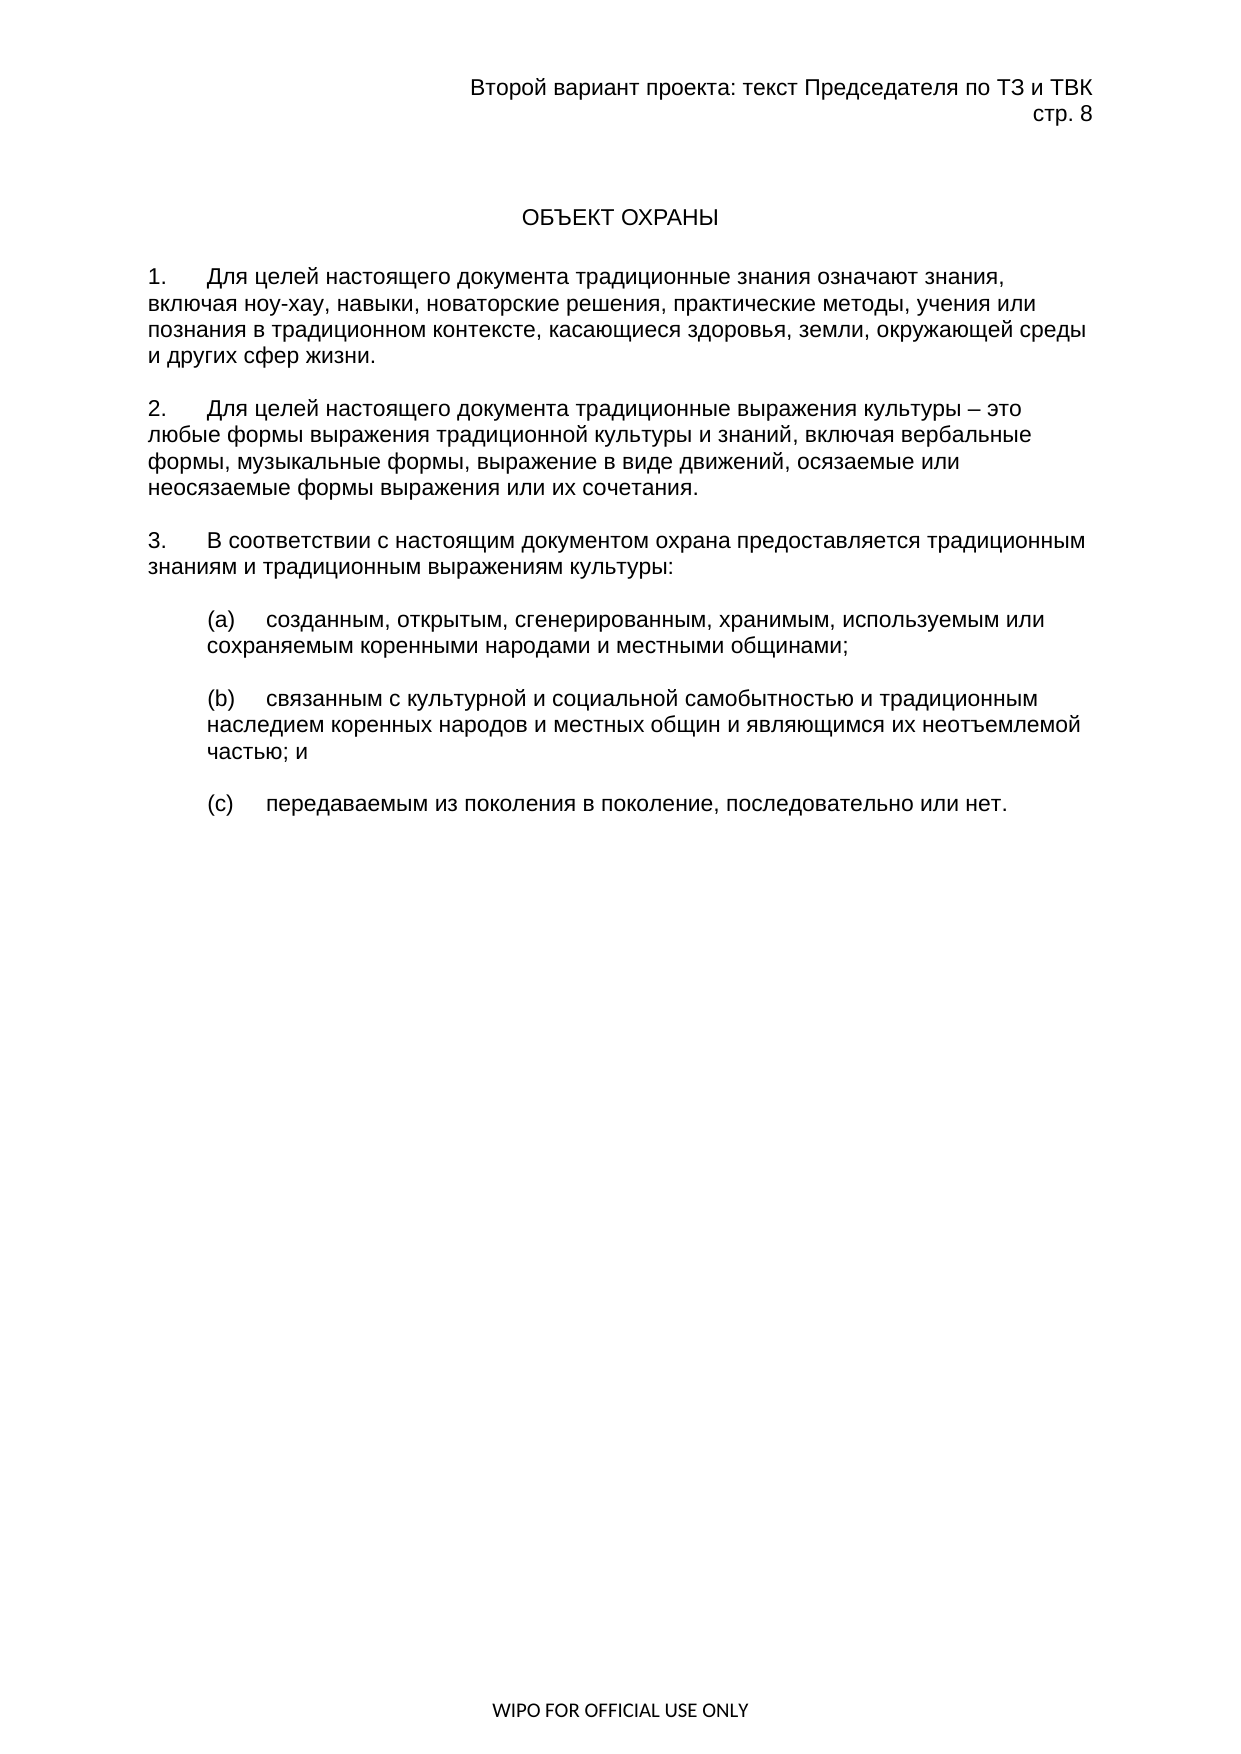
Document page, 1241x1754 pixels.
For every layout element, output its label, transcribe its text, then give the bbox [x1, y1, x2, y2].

text (b) связанным с культурной и социальной самобытностью и традиционным наследием коренных народов и местных общин и являющимся их неотъемлемой частью; и [207, 685, 1093, 764]
text 3. В соответствии с настоящим документом охрана предоставляется традиционным знаниям и традиционным выражениям культуры: [148, 527, 1093, 579]
list передаваемым из поколения в поколение, последовательно или нет. [207, 790, 1093, 817]
text 1. Для целей настоящего документа традиционные знания означают знания, включая ноу-хау, навыки, новаторские решения, практические методы, учения или познания в традиционном контексте, касающиеся здоровья, земли, окружающей среды и других сфер жизни. [148, 263, 1093, 369]
text 2. Для целей настоящего документа традиционные выражения культуры – это любые формы выражения традиционной культуры и знаний, включая вербальные формы, музыкальные формы, выражение в виде движений, осязаемые или неосязаемые формы выражения или их сочетания. [148, 395, 1093, 500]
subtitle ОБЪЕКТ ОХРАНЫ [148, 204, 1093, 231]
text (a) созданным, открытым, сгенерированным, хранимым, используемым или сохраняемым коренными народами и местными общинами; [207, 606, 1093, 658]
